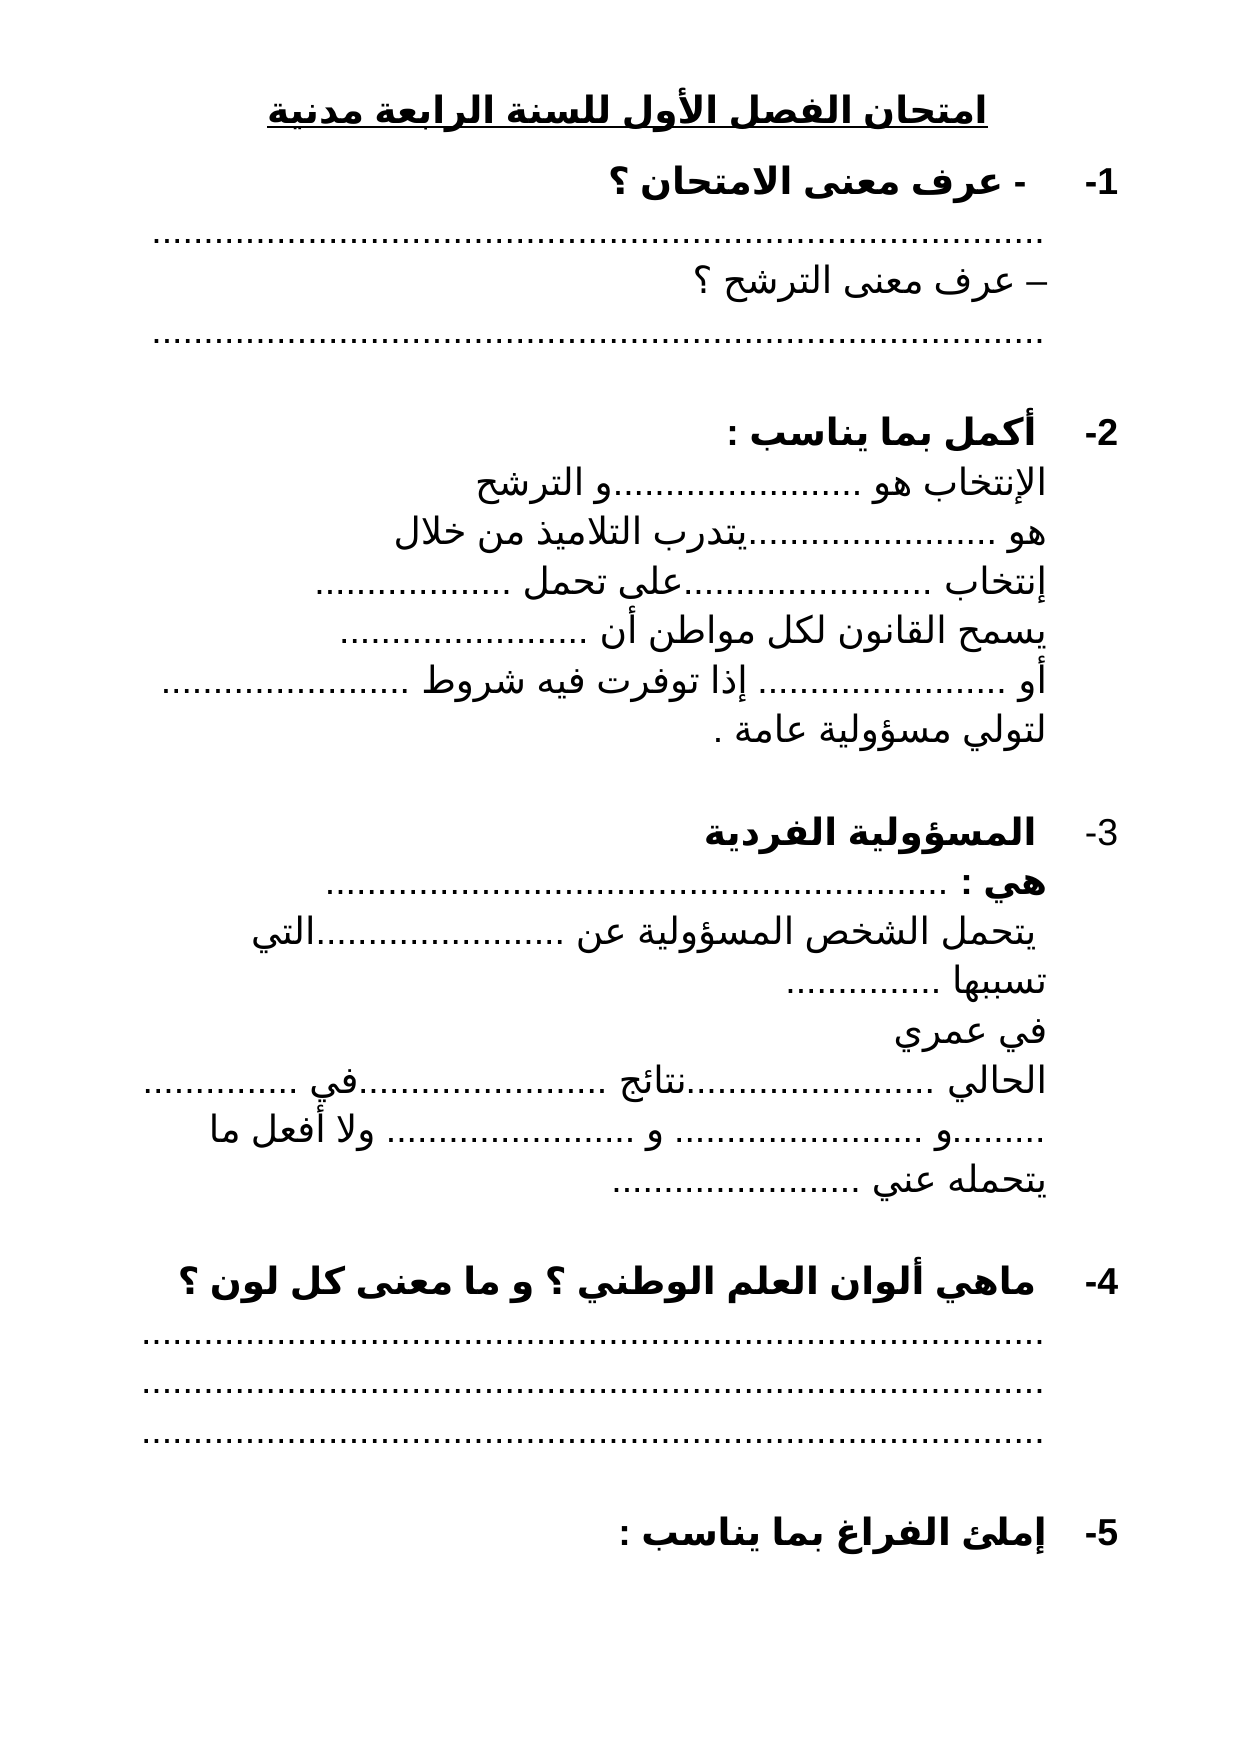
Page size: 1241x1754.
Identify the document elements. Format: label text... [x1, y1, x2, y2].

list ...................................................................................... – عرف معنى الترشح ؟ [133, 209, 1047, 301]
list إملئ الفراغ بما يناسب : [133, 1510, 1085, 1553]
list الإنتخاب هو ........................و الترشح هو ........................يتدرب التلاميذ من خلال إنتخاب ........................على تحمل ................... [133, 460, 1047, 602]
list أكمل بما يناسب : [133, 410, 1085, 453]
list يسمح القانون لكل مواطن أن ........................ أو ........................ إذا توفرت فيه شروط ........................ لتولي مسؤولية عامة . [133, 608, 1047, 751]
list - عرف معنى الامتحان ؟ [133, 159, 1085, 202]
list المسؤولية الفردية هي : ............................................................ [133, 810, 1085, 903]
list ماهي ألوان العلم الوطني ؟ و ما معنى كل لون ؟ [133, 1259, 1085, 1302]
list ...................................................................................... [133, 308, 1047, 351]
list .............................................................................................................................................................................. ....................................................................................... [133, 1309, 1047, 1451]
text امتحان الفصل الأول للسنة الرابعة مدنية [133, 89, 1122, 132]
list يتحمل الشخص المسؤولية عن ........................التي تسببها ............... [133, 909, 1047, 1002]
list في عمري الحالي ........................نتائج ........................في ........................و ........................ و ........................ ولا أفعل ما يتحمله عني ........................ [133, 1008, 1047, 1200]
